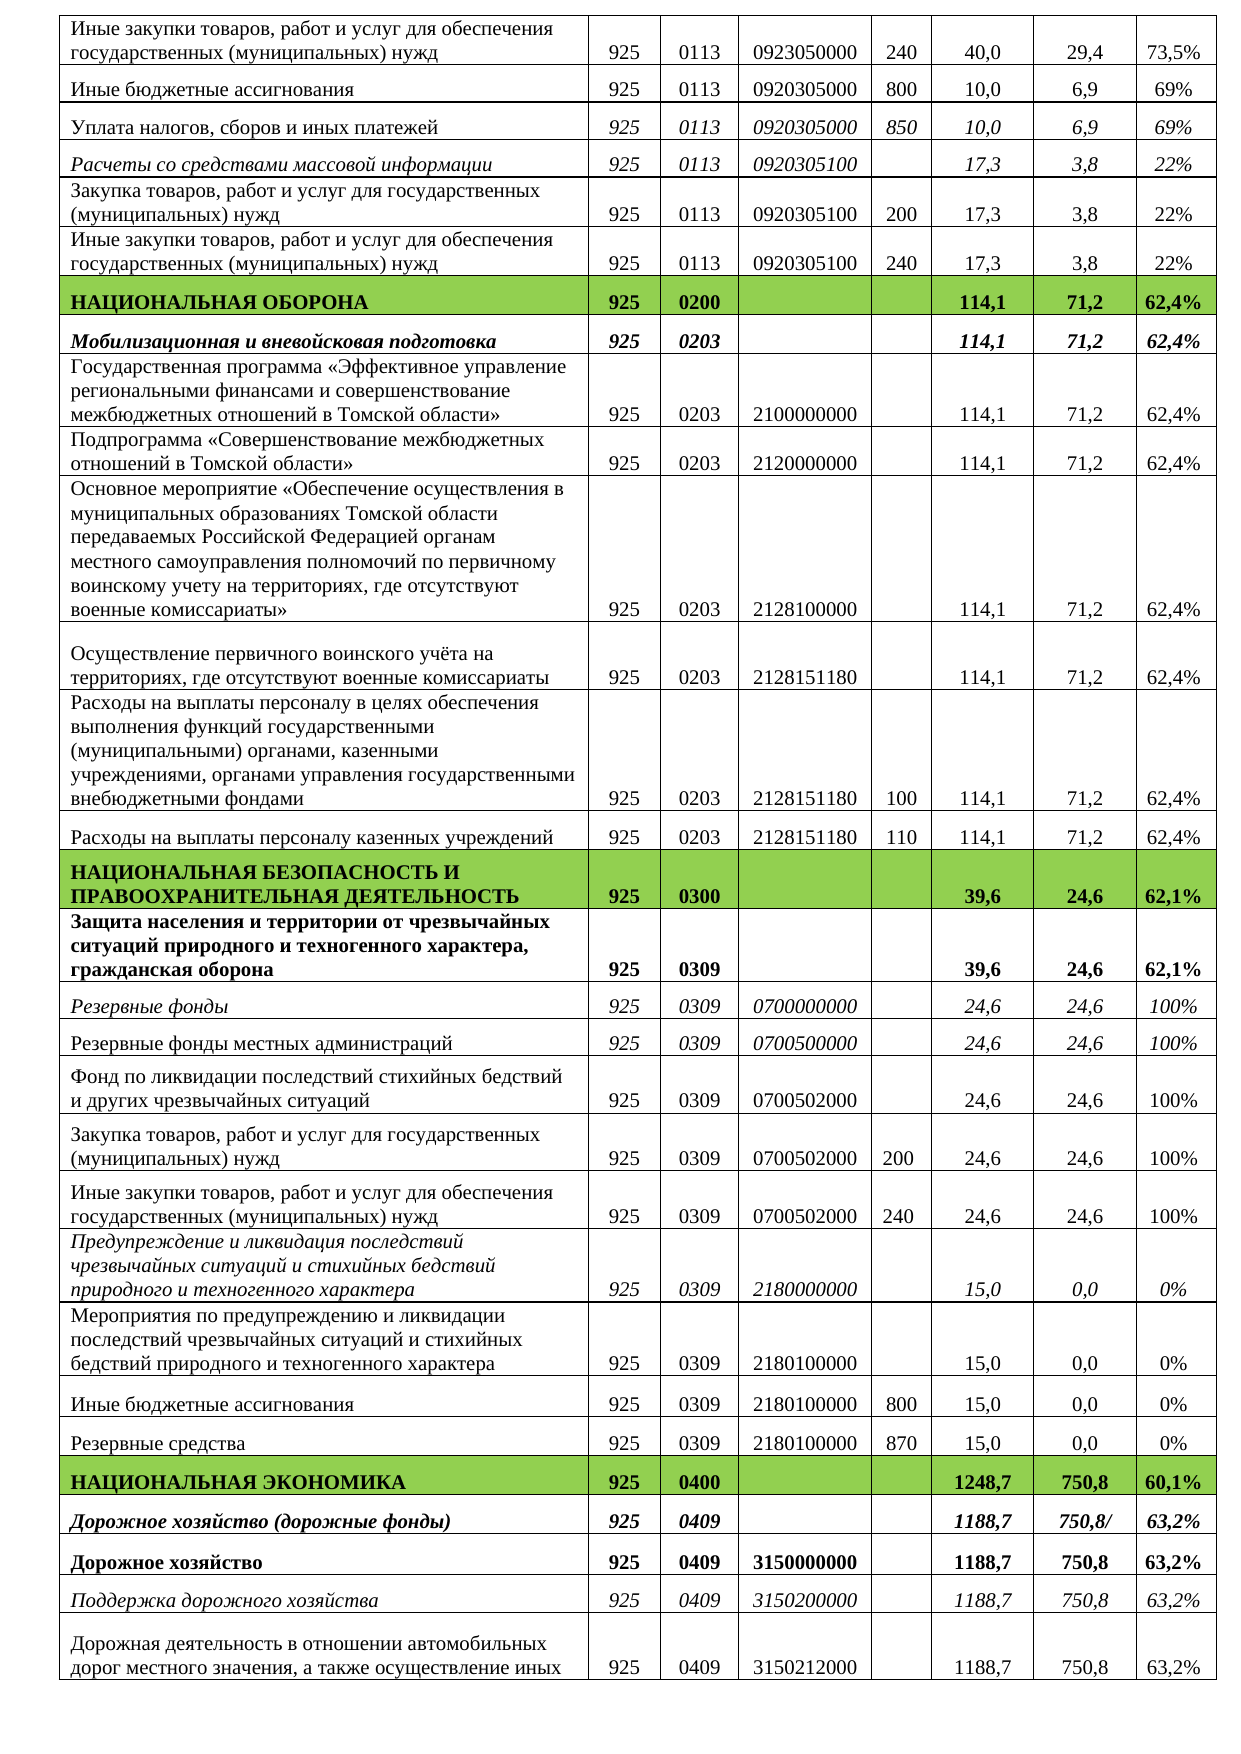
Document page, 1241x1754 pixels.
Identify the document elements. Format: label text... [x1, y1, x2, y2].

table_cell 24,6 [1034, 909, 1136, 981]
table_cell 0409 [661, 1613, 738, 1679]
table_cell 925 [589, 1575, 660, 1612]
table_cell 0409 [661, 1575, 738, 1612]
table_cell 800 [872, 1376, 931, 1416]
table_cell 2180100000 [739, 1417, 871, 1454]
table_cell 0113 [661, 140, 738, 176]
table_cell 62,1% [1137, 909, 1216, 981]
table_cell 17,3 [932, 140, 1033, 176]
table_cell 22% [1137, 178, 1216, 226]
table_cell 240 [872, 227, 931, 275]
table_cell 800 [872, 65, 931, 101]
table_cell 0700000000 [739, 982, 871, 1018]
table_cell [872, 622, 931, 689]
table_cell 925 [589, 1056, 660, 1112]
table_cell НАЦИОНАЛЬНАЯ БЕЗОПАСНОСТЬ И ПРАВООХРАНИТЕЛЬНАЯ ДЕЯТЕЛЬНОСТЬ [60, 850, 588, 908]
table_cell 63,2% [1137, 1613, 1216, 1679]
table_cell 0309 [661, 1114, 738, 1170]
table_cell Предупреждение и ликвидация последствий чрезвычайных ситуаций и стихийных бедствий природного и техногенного характера [60, 1229, 588, 1301]
table_cell 925 [589, 811, 660, 849]
table_cell 10,0 [932, 65, 1033, 101]
table_cell 71,2 [1034, 811, 1136, 849]
table_cell 100 [872, 690, 931, 810]
table_cell 71,2 [1034, 315, 1136, 353]
table_cell 114,1 [932, 811, 1033, 849]
table_cell 925 [589, 103, 660, 139]
table_cell 0% [1137, 1303, 1216, 1375]
table_cell [872, 1303, 931, 1375]
table_cell 0200 [661, 276, 738, 314]
table_cell 0309 [661, 1019, 738, 1055]
table_cell 925 [589, 178, 660, 226]
table_cell 925 [589, 1303, 660, 1375]
table_cell 62,4% [1137, 811, 1216, 849]
table_cell 24,6 [932, 1114, 1033, 1170]
table_cell 114,1 [932, 476, 1033, 621]
table_cell 0309 [661, 909, 738, 981]
table_cell 2100000000 [739, 354, 871, 426]
table_cell 0920305000 [739, 65, 871, 101]
table_cell [739, 1456, 871, 1494]
table_cell 24,6 [1034, 982, 1136, 1018]
table_cell 3150200000 [739, 1575, 871, 1612]
table_cell 29,4 [1034, 16, 1136, 64]
table_cell 24,6 [1034, 850, 1136, 908]
table_cell [739, 850, 871, 908]
table_cell 2120000000 [739, 427, 871, 475]
table_cell 71,2 [1034, 690, 1136, 810]
table_cell 925 [589, 850, 660, 908]
table_cell 60,1% [1137, 1456, 1216, 1494]
table_cell 1188,7 [932, 1495, 1033, 1533]
table_cell 925 [589, 16, 660, 64]
table_cell 2128151180 [739, 690, 871, 810]
table_cell 63,2% [1137, 1575, 1216, 1612]
table_cell Мероприятия по предупреждению и ликвидации последствий чрезвычайных ситуаций и стихийных бедствий природного и техногенного характера [60, 1303, 588, 1375]
table_cell 925 [589, 427, 660, 475]
table_cell 0409 [661, 1534, 738, 1574]
table_cell 114,1 [932, 276, 1033, 314]
table_cell 100% [1137, 1019, 1216, 1055]
table_cell [872, 982, 931, 1018]
table_cell 0309 [661, 1303, 738, 1375]
table_cell НАЦИОНАЛЬНАЯ ОБОРОНА [60, 276, 588, 314]
table_cell 2180000000 [739, 1229, 871, 1301]
table_cell 114,1 [932, 427, 1033, 475]
table_cell 0203 [661, 476, 738, 621]
table_cell 2128151180 [739, 811, 871, 849]
table_cell 114,1 [932, 622, 1033, 689]
table_cell 0700502000 [739, 1171, 871, 1228]
table_cell Уплата налогов, сборов и иных платежей [60, 103, 588, 139]
table_cell 24,6 [932, 1171, 1033, 1228]
table_cell Закупка товаров, работ и услуг для государственных (муниципальных) нужд [60, 1114, 588, 1170]
table_cell 24,6 [932, 982, 1033, 1018]
table_cell 2128151180 [739, 622, 871, 689]
table_cell [872, 1534, 931, 1574]
table_cell 240 [872, 16, 931, 64]
table_cell 0920305100 [739, 227, 871, 275]
table_cell 0309 [661, 982, 738, 1018]
table_cell 0309 [661, 1056, 738, 1112]
table_cell 24,6 [932, 1056, 1033, 1112]
table_cell 750,8 [1034, 1456, 1136, 1494]
table_cell [739, 909, 871, 981]
table_cell 925 [589, 1171, 660, 1228]
table_cell [872, 140, 931, 176]
table_cell 71,2 [1034, 354, 1136, 426]
table_cell Иные закупки товаров, работ и услуг для обеспечения государственных (муниципальных) нужд [60, 16, 588, 64]
table_cell [872, 1056, 931, 1112]
table_cell Расчеты со средствами массовой информации [60, 140, 588, 176]
table_cell 0923050000 [739, 16, 871, 64]
table_cell 114,1 [932, 354, 1033, 426]
table_cell 1188,7 [932, 1534, 1033, 1574]
table_cell 925 [589, 1376, 660, 1416]
table_cell 0203 [661, 315, 738, 353]
table_cell 925 [589, 276, 660, 314]
table_cell 24,6 [1034, 1171, 1136, 1228]
table_cell 0203 [661, 811, 738, 849]
table_cell 0309 [661, 1171, 738, 1228]
table_cell 925 [589, 1019, 660, 1055]
table_cell 10,0 [932, 103, 1033, 139]
table_cell 17,3 [932, 227, 1033, 275]
table_cell 0203 [661, 622, 738, 689]
table_cell 40,0 [932, 16, 1033, 64]
table_cell 0700502000 [739, 1056, 871, 1112]
table_cell [739, 315, 871, 353]
table_cell [872, 427, 931, 475]
table_cell 0700502000 [739, 1114, 871, 1170]
table_cell 100% [1137, 1171, 1216, 1228]
table_cell 925 [589, 315, 660, 353]
table_cell 0920305100 [739, 178, 871, 226]
table_cell 925 [589, 1456, 660, 1494]
table_cell 100% [1137, 982, 1216, 1018]
table_cell 0113 [661, 103, 738, 139]
table_cell 62,4% [1137, 276, 1216, 314]
table_cell 114,1 [932, 690, 1033, 810]
table_cell 69% [1137, 65, 1216, 101]
table_cell 3150000000 [739, 1534, 871, 1574]
table_cell Расходы на выплаты персоналу в целях обеспечения выполнения функций государственными (муниципальными) органами, казенными учреждениями, органами управления государственными внебюджетными фондами [60, 690, 588, 810]
table_cell 0203 [661, 354, 738, 426]
table_cell 17,3 [932, 178, 1033, 226]
table_cell 750,8 [1034, 1575, 1136, 1612]
table_cell 925 [589, 1613, 660, 1679]
table_cell 925 [589, 690, 660, 810]
table_cell 750,8/ [1034, 1495, 1136, 1533]
table_cell 39,6 [932, 909, 1033, 981]
table_cell 0920305000 [739, 103, 871, 139]
table_cell 6,9 [1034, 103, 1136, 139]
table_cell 100% [1137, 1056, 1216, 1112]
table_cell Иные закупки товаров, работ и услуг для обеспечения государственных (муниципальных) нужд [60, 1171, 588, 1228]
table_cell Подпрограмма «Совершенствование межбюджетных отношений в Томской области» [60, 427, 588, 475]
table_cell 0% [1137, 1229, 1216, 1301]
table_cell 69% [1137, 103, 1216, 139]
table_cell Иные бюджетные ассигнования [60, 65, 588, 101]
table_cell 63,2% [1137, 1534, 1216, 1574]
table_cell Защита населения и территории от чрезвычайных ситуаций природного и техногенного характера, гражданская оборона [60, 909, 588, 981]
table_cell 3,8 [1034, 140, 1136, 176]
table_cell 0300 [661, 850, 738, 908]
table_cell 925 [589, 476, 660, 621]
table_cell [872, 276, 931, 314]
table_cell Резервные средства [60, 1417, 588, 1454]
table_cell 240 [872, 1171, 931, 1228]
table_cell [872, 1575, 931, 1612]
table_cell 2128100000 [739, 476, 871, 621]
table_cell 100% [1137, 1114, 1216, 1170]
table_cell 62,4% [1137, 476, 1216, 621]
table_cell 62,4% [1137, 354, 1216, 426]
table_cell 3150212000 [739, 1613, 871, 1679]
table_cell 925 [589, 622, 660, 689]
table_cell 15,0 [932, 1229, 1033, 1301]
table_cell 750,8 [1034, 1613, 1136, 1679]
table_cell 925 [589, 1114, 660, 1170]
table_cell 15,0 [932, 1303, 1033, 1375]
table_cell [872, 476, 931, 621]
table_cell [872, 1019, 931, 1055]
table_cell 62,4% [1137, 427, 1216, 475]
table_cell 925 [589, 982, 660, 1018]
table_cell Дорожное хозяйство [60, 1534, 588, 1574]
table_cell 0,0 [1034, 1303, 1136, 1375]
table_cell 2180100000 [739, 1303, 871, 1375]
table_cell 71,2 [1034, 427, 1136, 475]
table_cell 0113 [661, 178, 738, 226]
table_cell Дорожное хозяйство (дорожные фонды) [60, 1495, 588, 1533]
table_cell Иные бюджетные ассигнования [60, 1376, 588, 1416]
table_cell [60, 178, 588, 226]
table_cell 62,4% [1137, 315, 1216, 353]
table_cell 870 [872, 1417, 931, 1454]
table_cell 73,5% [1137, 16, 1216, 64]
table_cell [872, 850, 931, 908]
table_cell 0,0 [1034, 1229, 1136, 1301]
table_cell 1188,7 [932, 1613, 1033, 1679]
table_cell 0409 [661, 1495, 738, 1533]
table_cell 24,6 [932, 1019, 1033, 1055]
table_cell 925 [589, 140, 660, 176]
table_cell 0309 [661, 1376, 738, 1416]
table_cell 0113 [661, 65, 738, 101]
table_cell 0309 [661, 1229, 738, 1301]
table_cell 63,2% [1137, 1495, 1216, 1533]
table_cell [872, 315, 931, 353]
table_cell 22% [1137, 140, 1216, 176]
table_cell 1188,7 [932, 1575, 1033, 1612]
table_cell 15,0 [932, 1376, 1033, 1416]
table_cell 0% [1137, 1417, 1216, 1454]
table_cell 110 [872, 811, 931, 849]
table_cell [872, 354, 931, 426]
table_cell 1248,7 [932, 1456, 1033, 1494]
table_cell [872, 1456, 931, 1494]
table_cell 71,2 [1034, 476, 1136, 621]
table_cell 925 [589, 354, 660, 426]
table_cell Резервные фонды [60, 982, 588, 1018]
table_cell 15,0 [932, 1417, 1033, 1454]
table_cell 925 [589, 1495, 660, 1533]
table_cell 62,4% [1137, 690, 1216, 810]
table_cell 71,2 [1034, 622, 1136, 689]
table_cell 0,0 [1034, 1417, 1136, 1454]
table_cell 0113 [661, 16, 738, 64]
table_cell Резервные фонды местных администраций [60, 1019, 588, 1055]
table_cell 0% [1137, 1376, 1216, 1416]
table_cell 39,6 [932, 850, 1033, 908]
table_cell 114,1 [932, 315, 1033, 353]
table_cell 62,4% [1137, 622, 1216, 689]
table_cell 925 [589, 1417, 660, 1454]
table_cell [739, 276, 871, 314]
table_cell 200 [872, 178, 931, 226]
table_cell 0700500000 [739, 1019, 871, 1055]
table_cell 24,6 [1034, 1056, 1136, 1112]
table_cell Осуществление первичного воинского учёта на территориях, где отсутствуют военные комиссариаты [60, 622, 588, 689]
table_cell 0309 [661, 1417, 738, 1454]
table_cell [60, 1613, 588, 1679]
table_cell [872, 1229, 931, 1301]
table_cell Поддержка дорожного хозяйства [60, 1575, 588, 1612]
table_cell 850 [872, 103, 931, 139]
table_cell Фонд по ликвидации последствий стихийных бедствий и других чрезвычайных ситуаций [60, 1056, 588, 1112]
table_cell Государственная программа «Эффективное управление региональными финансами и совершенствование межбюджетных отношений в Томской области» [60, 354, 588, 426]
table_cell 2180100000 [739, 1376, 871, 1416]
table_cell НАЦИОНАЛЬНАЯ ЭКОНОМИКА [60, 1456, 588, 1494]
table_cell [872, 1613, 931, 1679]
table_cell Основное мероприятие «Обеспечение осуществления в муниципальных образованиях Томской области передаваемых Российской Федерацией органам местного самоуправления полномочий по первичному воинскому учету на территориях, где отсутствуют военные комиссариаты» [60, 476, 588, 621]
table_cell 3,8 [1034, 178, 1136, 226]
table_cell Мобилизационная и вневойсковая подготовка [60, 315, 588, 353]
table_cell 0203 [661, 690, 738, 810]
table_cell 925 [589, 227, 660, 275]
table_cell 925 [589, 65, 660, 101]
table_cell 71,2 [1034, 276, 1136, 314]
table_cell [739, 1495, 871, 1533]
table_cell 0,0 [1034, 1376, 1136, 1416]
table_cell 925 [589, 1229, 660, 1301]
table_cell 750,8 [1034, 1534, 1136, 1574]
table_cell 0400 [661, 1456, 738, 1494]
table_cell Расходы на выплаты персоналу казенных учреждений [60, 811, 588, 849]
table_cell 925 [589, 1534, 660, 1574]
table_cell 0920305100 [739, 140, 871, 176]
table_cell 925 [589, 909, 660, 981]
table_cell 3,8 [1034, 227, 1136, 275]
table_cell 24,6 [1034, 1019, 1136, 1055]
table_cell [872, 909, 931, 981]
table_cell 6,9 [1034, 65, 1136, 101]
table_cell Иные закупки товаров, работ и услуг для обеспечения государственных (муниципальных) нужд [60, 227, 588, 275]
table_cell 24,6 [1034, 1114, 1136, 1170]
table_cell 0203 [661, 427, 738, 475]
table_cell 200 [872, 1114, 931, 1170]
table_cell 0113 [661, 227, 738, 275]
table_cell 62,1% [1137, 850, 1216, 908]
table_cell [872, 1495, 931, 1533]
table_cell 22% [1137, 227, 1216, 275]
